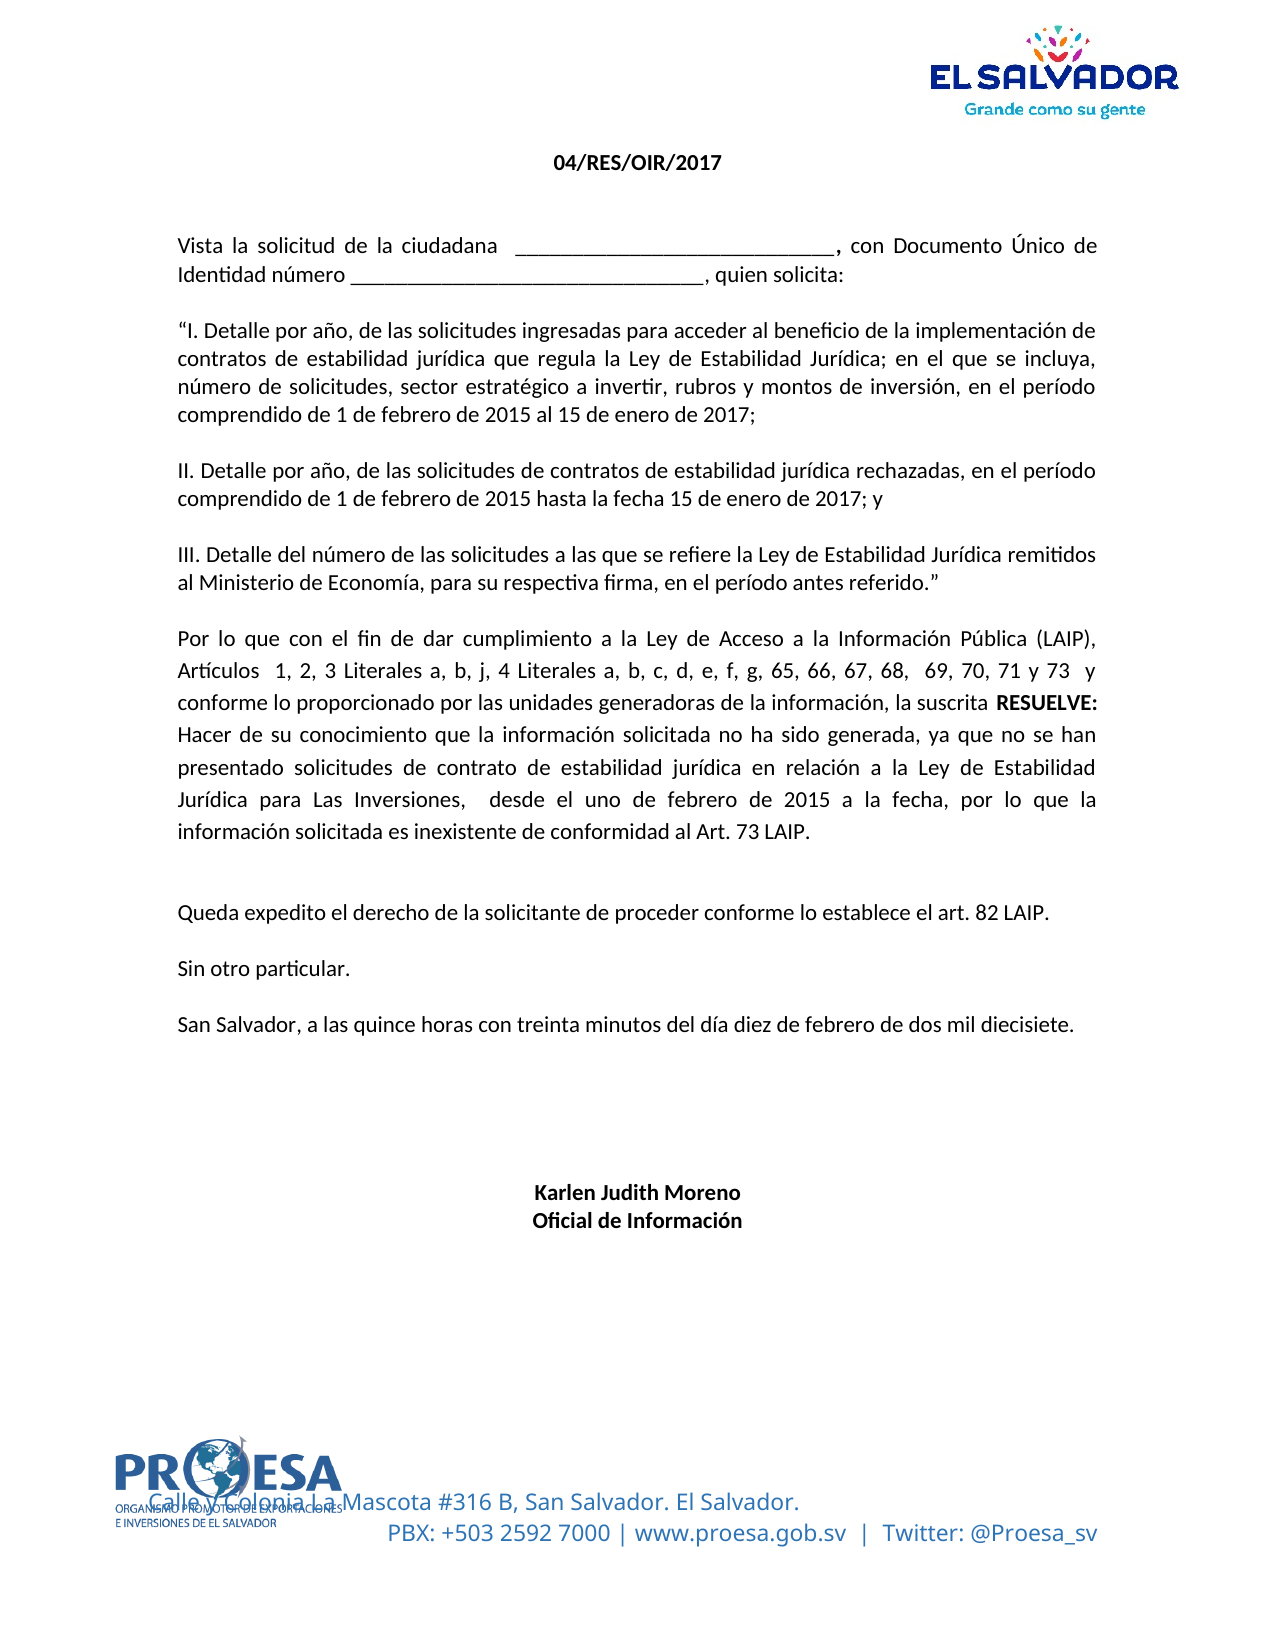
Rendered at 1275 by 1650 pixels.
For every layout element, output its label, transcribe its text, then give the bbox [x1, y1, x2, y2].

picture [106, 1432, 352, 1538]
text Oficial de Información [177, 1206, 1098, 1234]
text San Salvador, a las quince horas con treinta minutos del día diez de febrero de dos mil diecisiete. [177, 1010, 1098, 1038]
text Karlen Judith Moreno [177, 1178, 1098, 1206]
text Por lo que con el fin de dar cumplimiento a la Ley de Acceso a la Información Pública (LAIP), Artículos 1, 2, 3 Literales a, b, j, 4 Literales a, b, c, d, e, f, g, 65, 66, 67, 68, 69, 70, 71 y 73 y conforme lo proporcionado por las unidades generadoras de la información, la suscrita RESUELVE: Hacer de su conocimiento que la información solicitada no ha sido generada, ya que no se han presentado solicitudes de contrato de estabilidad jurídica en relación a la Ley de Estabilidad Jurídica para Las Inversiones, desde el uno de febrero de 2015 a la fecha, por lo que la información solicitada es inexistente de conformidad al Art. 73 LAIP. [177, 624, 1098, 845]
text II. Detalle por año, de las solicitudes de contratos de estabilidad jurídica rechazadas, en el período comprendido de 1 de febrero de 2015 hasta la fecha 15 de enero de 2017; y [177, 456, 1098, 512]
text Queda expedito el derecho de la solicitante de proceder conforme lo establece el art. 82 LAIP. [177, 898, 1098, 926]
text “I. Detalle por año, de las solicitudes ingresadas para acceder al beneficio de la implementación de contratos de estabilidad jurídica que regula la Ley de Estabilidad Jurídica; en el que se incluya, número de solicitudes, sector estratégico a invertir, rubros y montos de inversión, en el período comprendido de 1 de febrero de 2015 al 15 de enero de 2017; [177, 316, 1098, 428]
text 04/RES/OIR/2017 [177, 148, 1098, 176]
picture [902, 0, 1208, 148]
text Vista la solicitud de la ciudadana ____________________________, con Documento Único de Identidad número _______________________________, quien solicita: [177, 232, 1098, 288]
text III. Detalle del número de las solicitudes a las que se refiere la Ley de Estabilidad Jurídica remitidos al Ministerio de Economía, para su respectiva firma, en el período antes referido.” [177, 540, 1098, 596]
text Sin otro particular. [177, 954, 1098, 982]
